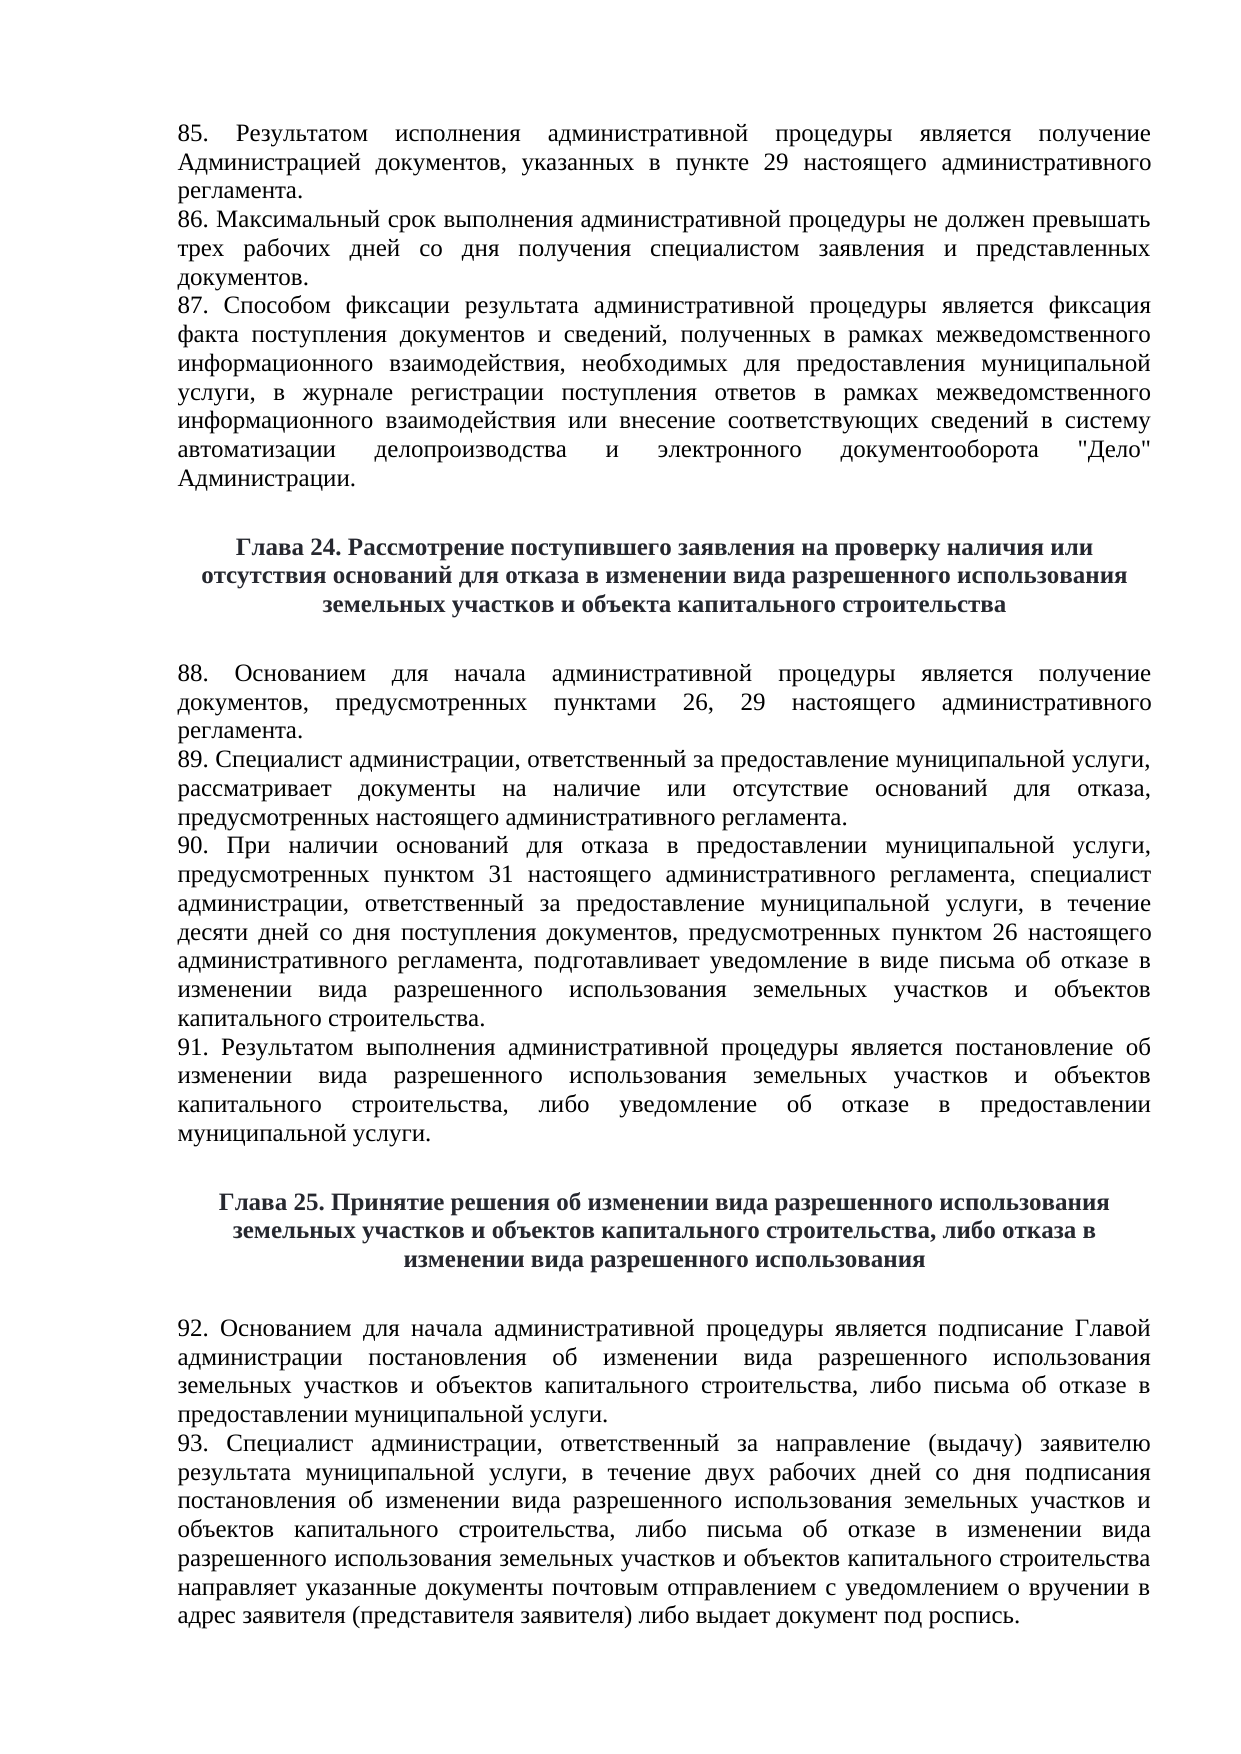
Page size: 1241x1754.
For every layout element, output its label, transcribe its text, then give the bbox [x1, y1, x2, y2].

text Глава 25. Принятие решения об изменении вида разрешенного использования земельных участков и объектов капитального строительства, либо отказа в изменении вида разрешенного использования [177, 1187, 1152, 1273]
text 88. Основанием для начала административной процедуры является получение документов, предусмотренных пунктами 26, 29 настоящего административного регламента. [177, 658, 1152, 744]
text Глава 24. Рассмотрение поступившего заявления на проверку наличия или отсутствия оснований для отказа в изменении вида разрешенного использования земельных участков и объекта капитального строительства [177, 532, 1152, 618]
text 85. Результатом исполнения административной процедуры является получение Администрацией документов, указанных в пункте 29 настоящего административного регламента. [177, 118, 1152, 204]
text 90. При наличии оснований для отказа в предоставлении муниципальной услуги, предусмотренных пунктом 31 настоящего административного регламента, специалист администрации, ответственный за предоставление муниципальной услуги, в течение десяти дней со дня поступления документов, предусмотренных пунктом 26 настоящего административного регламента, подготавливает уведомление в виде письма об отказе в изменении вида разрешенного использования земельных участков и объектов капитального строительства. [177, 831, 1152, 1032]
text 86. Максимальный срок выполнения административной процедуры не должен превышать трех рабочих дней со дня получения специалистом заявления и представленных документов. [177, 204, 1152, 291]
text 92. Основанием для начала административной процедуры является подписание Главой администрации постановления об изменении вида разрешенного использования земельных участков и объектов капитального строительства, либо письма об отказе в предоставлении муниципальной услуги. [177, 1313, 1152, 1428]
text 89. Специалист администрации, ответственный за предоставление муниципальной услуги, рассматривает документы на наличие или отсутствие оснований для отказа, предусмотренных настоящего административного регламента. [177, 744, 1152, 831]
text 93. Специалист администрации, ответственный за направление (выдачу) заявителю результата муниципальной услуги, в течение двух рабочих дней со дня подписания постановления об изменении вида разрешенного использования земельных участков и объектов капитального строительства, либо письма об отказе в изменении вида разрешенного использования земельных участков и объектов капитального строительства направляет указанные документы почтовым отправлением с уведомлением о вручении в адрес заявителя (представителя заявителя) либо выдает документ под роспись. [177, 1428, 1152, 1629]
text 91. Результатом выполнения административной процедуры является постановление об изменении вида разрешенного использования земельных участков и объектов капитального строительства, либо уведомление об отказе в предоставлении муниципальной услуги. [177, 1032, 1152, 1147]
text 87. Способом фиксации результата административной процедуры является фиксация факта поступления документов и сведений, полученных в рамках межведомственного информационного взаимодействия, необходимых для предоставления муниципальной услуги, в журнале регистрации поступления ответов в рамках межведомственного информационного взаимодействия или внесение соответствующих сведений в систему автоматизации делопроизводства и электронного документооборота "Дело" Администрации. [177, 291, 1152, 492]
